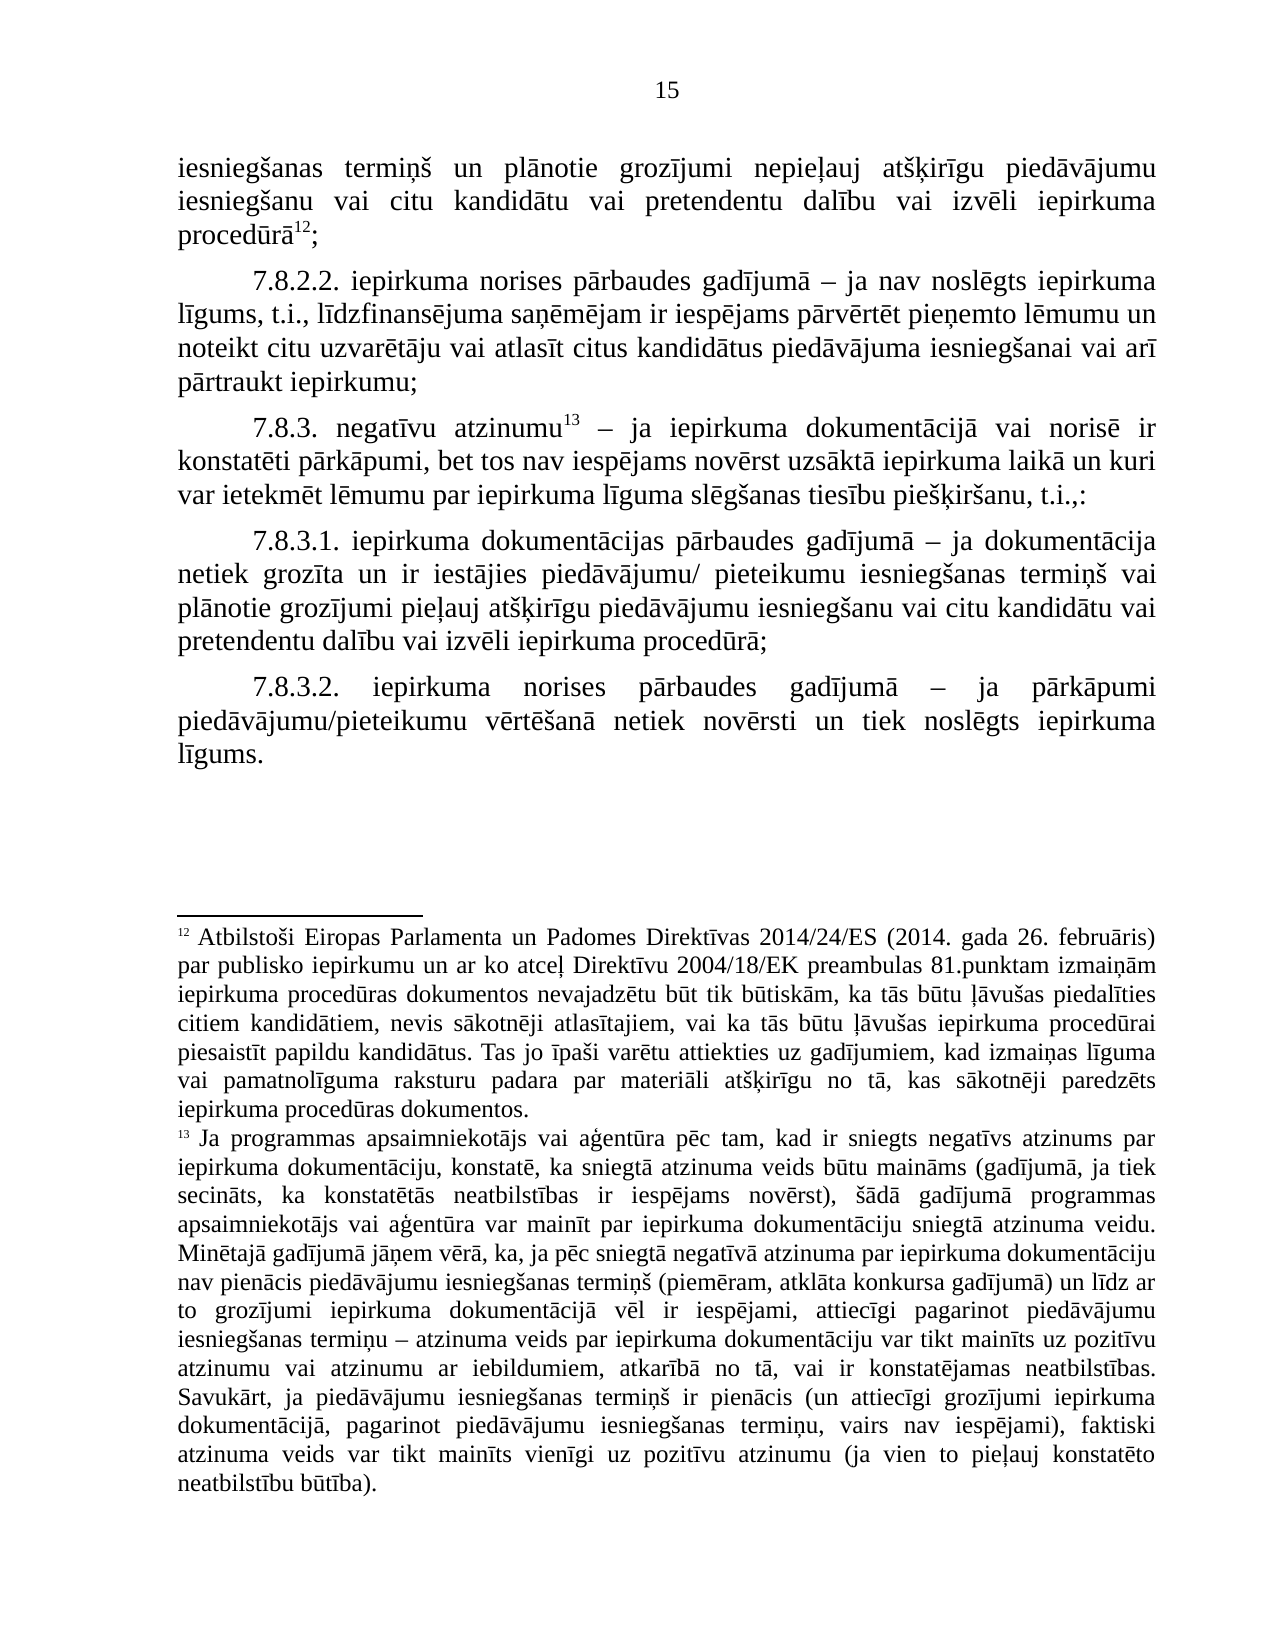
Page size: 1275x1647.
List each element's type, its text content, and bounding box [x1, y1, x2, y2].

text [177, 150, 1157, 251]
text 7.8.3.1. iepirkuma dokumentācijas pārbaudes gadījumā – ja dokumentācija netiek grozīta un ir iestājies piedāvājumu/ pieteikumu iesniegšanas termiņš vai plānotie grozījumi pieļauj atšķirīgu piedāvājumu iesniegšanu vai citu kandidātu vai pretendentu dalību vai izvēli iepirkuma procedūrā; [177, 523, 1157, 657]
text 7.8.3.2. iepirkuma norises pārbaudes gadījumā – ja pārkāpumi piedāvājumu/pieteikumu vērtēšanā netiek novērsti un tiek noslēgts iepirkuma līgums. [177, 669, 1157, 770]
text 7.8.2.2. iepirkuma norises pārbaudes gadījumā – ja nav noslēgts iepirkuma līgums, t.i., līdzfinansējuma saņēmējam ir iespējams pārvērtēt pieņemto lēmumu un noteikt citu uzvarētāju vai atlasīt citus kandidātus piedāvājuma iesniegšanai vai arī pārtraukt iepirkumu; [177, 263, 1157, 397]
text 7.8.3. negatīvu atzinumu – ja iepirkuma dokumentācijā vai norisē ir konstatēti pārkāpumi, bet tos nav iespējams novērst uzsāktā iepirkuma laikā un kuri var ietekmēt lēmumu par iepirkuma līguma slēgšanas tiesību piešķiršanu, t.i.,: [177, 410, 1157, 510]
